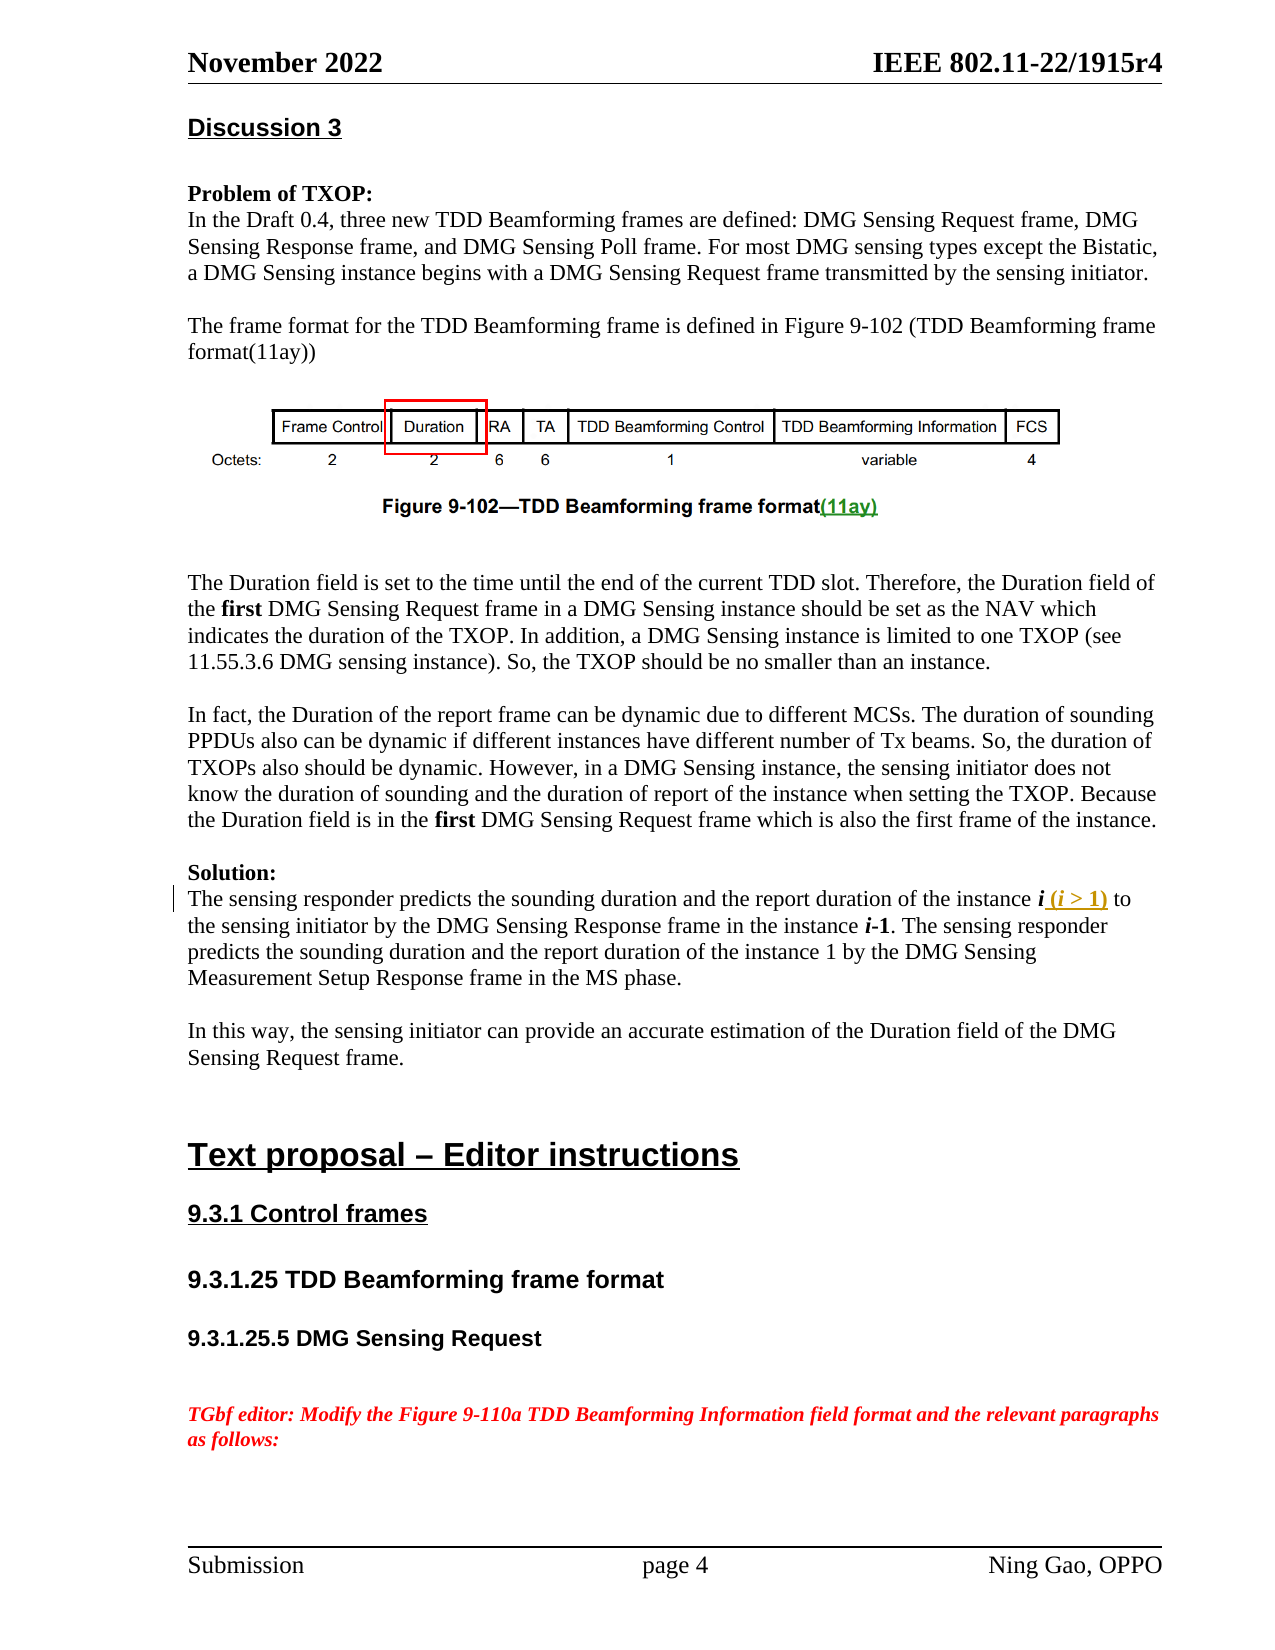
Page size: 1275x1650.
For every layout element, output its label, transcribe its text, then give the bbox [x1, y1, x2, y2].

text In the Draft 0.4, three new TDD Beamforming frames are defined: DMG Sensing Request frame, DMG Sensing Response frame, and DMG Sensing Poll frame. For most DMG sensing types except the Bistatic, a DMG Sensing instance begins with a DMG Sensing Request frame transmitted by the sensing initiator. [187, 206, 1162, 286]
text In fact, the Duration of the report frame can be dynamic due to different MCSs. The duration of sounding PPDUs also can be dynamic if different instances have different number of Tx beams. So, the duration of TXOPs also should be dynamic. However, in a DMG Sensing instance, the sensing initiator does not know the duration of sounding and the duration of report of the instance when setting the TXOP. Because the Duration field is in the first DMG Sensing Request frame which is also the first frame of the instance. [187, 701, 1162, 833]
text Problem of TXOP: [187, 180, 1162, 206]
subtitle 9.3.1 Control frames [187, 1198, 1162, 1227]
text The Duration field is set to the time until the end of the current TDD slot. Therefore, the Duration field of the first DMG Sensing Request frame in a DMG Sensing instance should be set as the NAV which indicates the duration of the TXOP. In addition, a DMG Sensing instance is limited to one TXOP (see 11.55.3.6 DMG sensing instance). So, the TXOP should be no smaller than an instance. [187, 569, 1162, 674]
text The frame format for the TDD Beamforming frame is defined in Figure 9-102 (TDD Beamforming frame [187, 312, 1162, 338]
text In this way, the sensing initiator can provide an accurate estimation of the Duration field of the DMG Sensing Request frame. [187, 1017, 1162, 1070]
picture [189, 393, 1088, 541]
text format(11ay)) [187, 338, 1162, 364]
text Solution: [187, 859, 1162, 885]
subtitle 9.3.1.25 TDD Beamforming frame format [187, 1265, 1162, 1293]
subtitle Discussion 3 [187, 112, 1162, 141]
text 9.3.1.25.5 DMG Sensing Request [187, 1325, 1162, 1351]
text TGbf editor: Modify the Figure 9-110a TDD Beamforming Information field format and the relevant paragraphs as follows: [187, 1401, 1162, 1451]
subtitle Text proposal – Editor instructions [187, 1135, 1162, 1173]
text The sensing responder predicts the sounding duration and the report duration of the instance i to the sensing initiator by the DMG Sensing Response frame in the instance i-1. The sensing responder predicts the sounding duration and the report duration of the instance 1 by the DMG Sensing Measurement Setup Response frame in the MS phase. [187, 885, 1162, 991]
